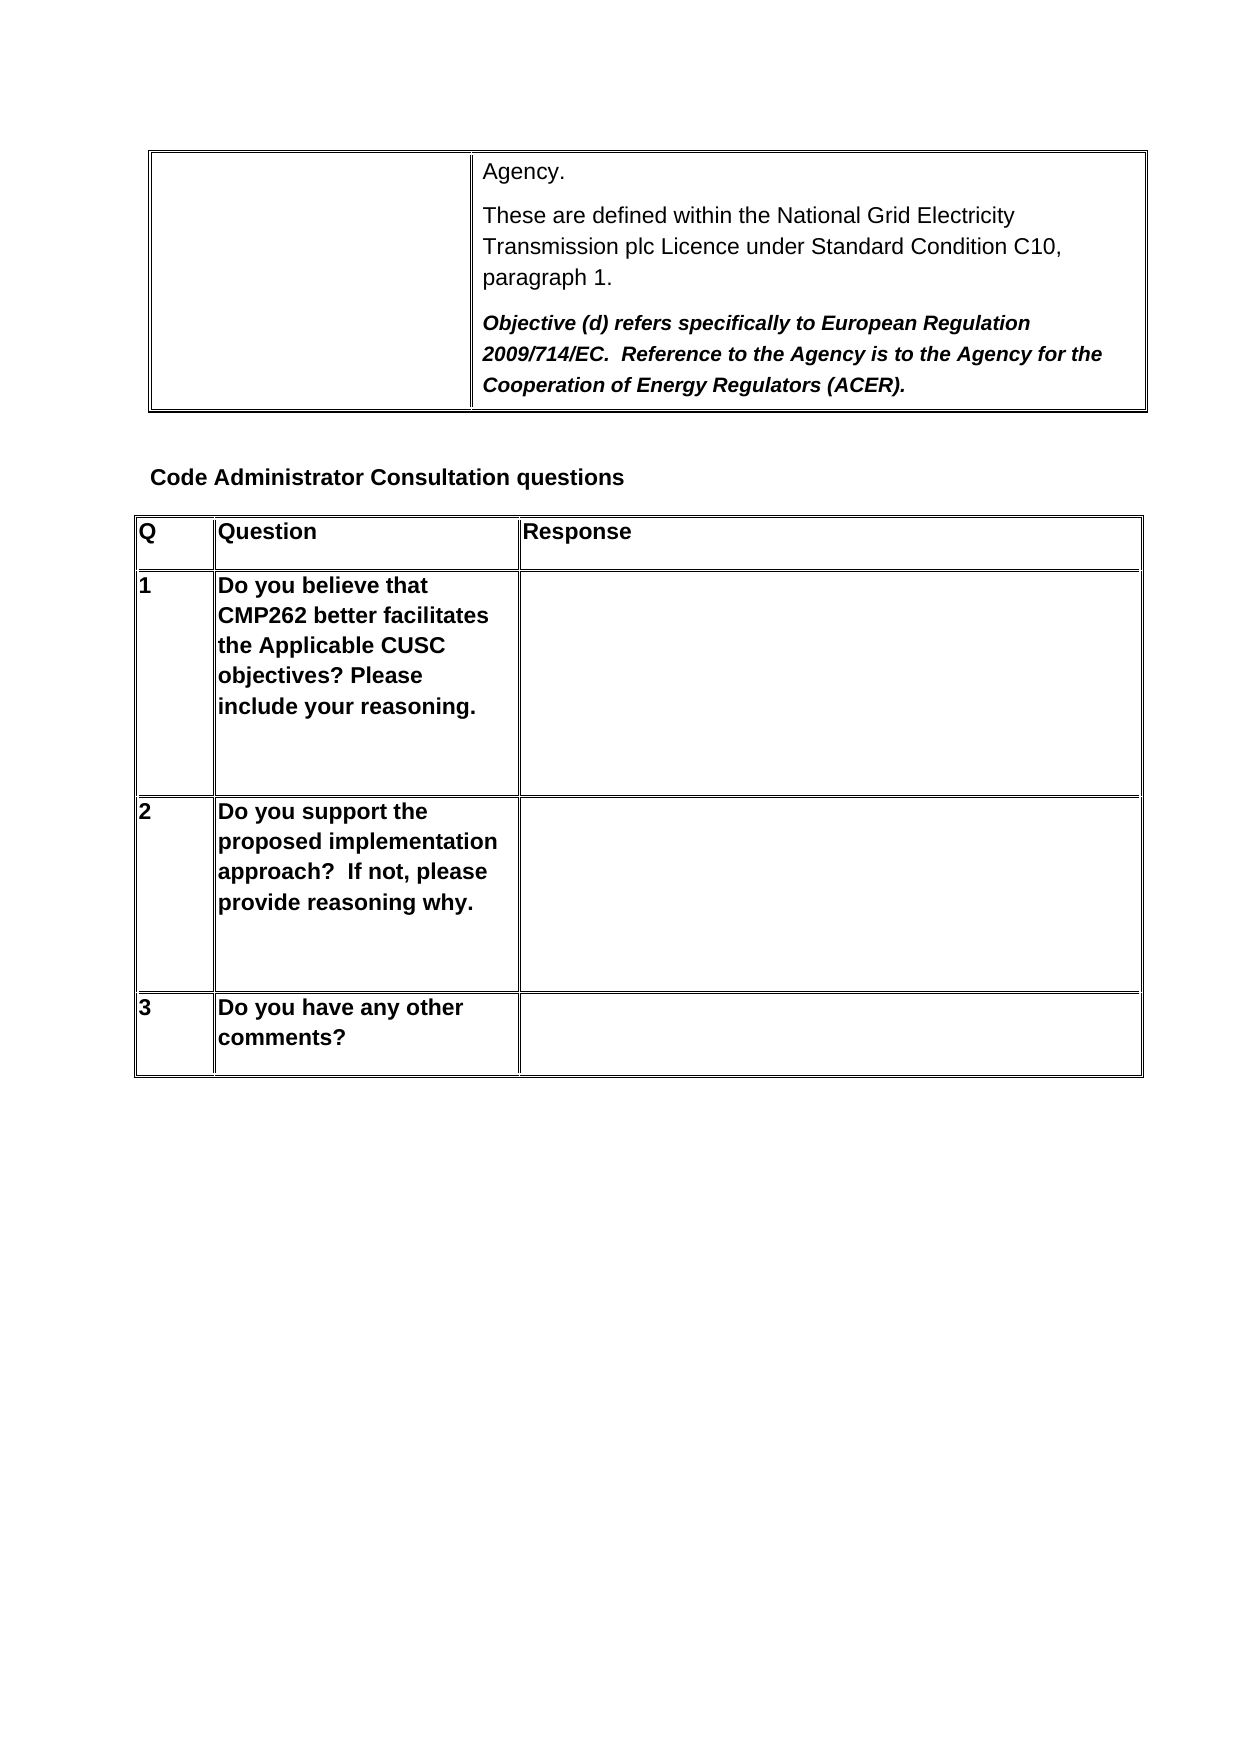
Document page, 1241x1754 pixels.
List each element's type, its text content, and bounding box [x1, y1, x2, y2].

table_cell 1 [137, 569, 213, 795]
text Code Administrator Consultation questions [150, 463, 1122, 490]
table_cell [521, 569, 1141, 795]
table_header Q [137, 518, 214, 569]
table_header Question [215, 518, 519, 569]
table_cell [521, 795, 1141, 991]
table_cell Do you believe that CMP262 better facilitates the Applicable CUSC objectives? Please include your reasoning. [216, 572, 518, 795]
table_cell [471, 153, 1145, 409]
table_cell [152, 153, 471, 409]
table_cell Do you have any other comments? [215, 994, 519, 1075]
table_cell [519, 991, 1141, 1075]
table_header Response [519, 518, 1141, 569]
table_cell 3 [137, 991, 214, 1075]
table_cell 2 [137, 795, 213, 991]
table_cell Do you support the proposed implementation approach? If not, please provide reasoning why. [216, 798, 518, 991]
